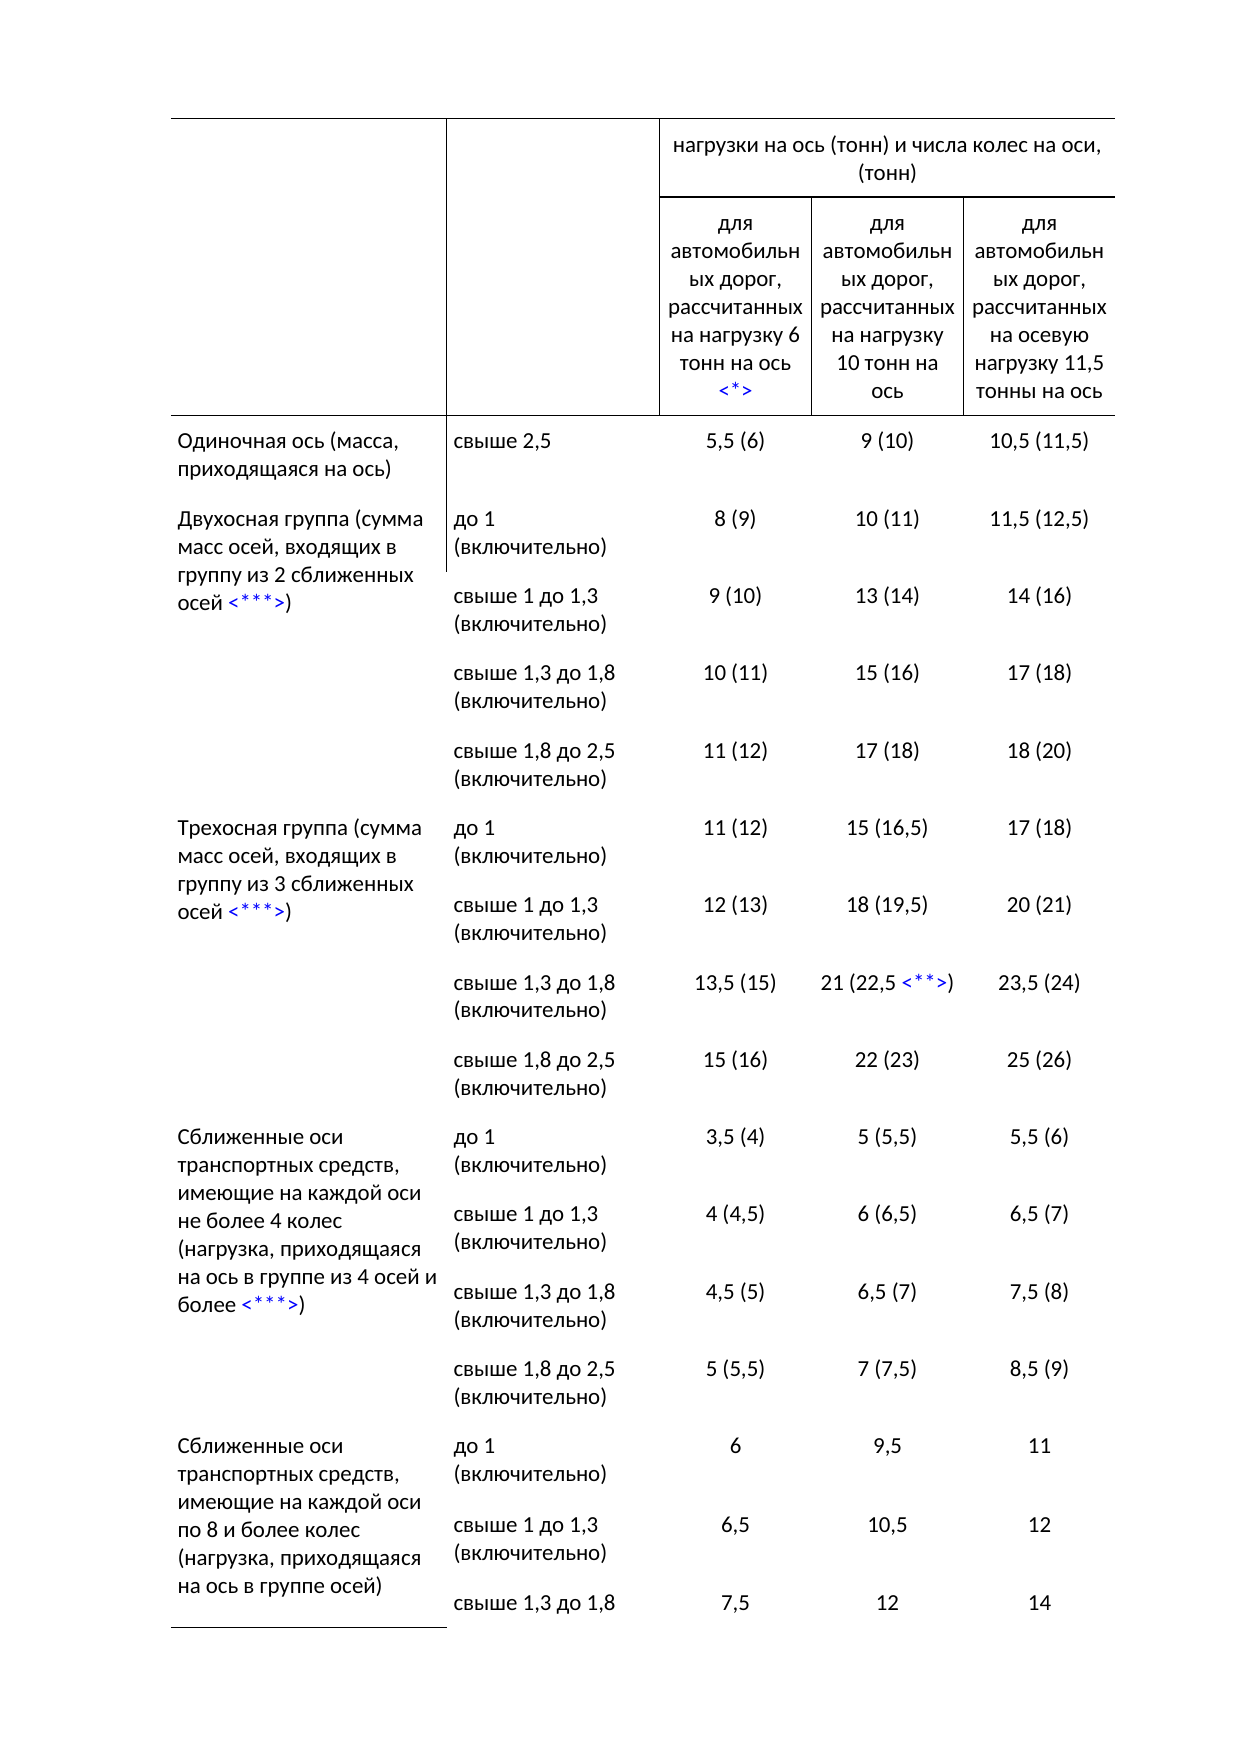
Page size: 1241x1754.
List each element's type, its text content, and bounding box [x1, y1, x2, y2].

table_cell свыше 1,3 до 1,8 (включительно) [447, 1266, 659, 1343]
table_cell 10 (11) [659, 648, 811, 725]
table_cell 7 (7,5) [811, 1344, 963, 1421]
table_cell свыше 1,8 до 2,5 (включительно) [447, 1034, 659, 1112]
table_cell 17 (18) [811, 725, 963, 802]
table_cell 18 (20) [963, 725, 1115, 802]
table_cell 8 (9) [659, 493, 811, 571]
table_cell до 1 (включительно) [447, 803, 659, 880]
table_cell до 1 (включительно) [447, 1112, 659, 1189]
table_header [660, 119, 1115, 196]
table_cell до 1 (включительно) [447, 493, 659, 571]
table_cell 11 (12) [659, 725, 811, 802]
table_cell 5 (5,5) [659, 1344, 811, 1421]
table_cell 12 [963, 1498, 1115, 1576]
table_cell 11 (12) [659, 803, 811, 880]
table_cell 6,5 (7) [963, 1189, 1115, 1266]
table_cell 4,5 (5) [659, 1266, 811, 1343]
table_cell 10 (11) [811, 493, 963, 571]
table_cell 15 (16) [811, 648, 963, 725]
table_cell 6 [659, 1421, 811, 1498]
table_cell 17 (18) [963, 648, 1115, 725]
table_cell 21 (22,5 <**>) [811, 957, 963, 1034]
table_cell свыше 1 до 1,3 (включительно) [447, 571, 659, 648]
table_cell свыше 1 до 1,3 (включительно) [447, 880, 659, 957]
table_cell 14 (16) [963, 571, 1115, 648]
table_cell для автомобильных дорог, рассчитанных на нагрузку 6 тонн на ось <*> [660, 198, 811, 415]
table_cell 9 (10) [659, 571, 811, 648]
table_cell 8,5 (9) [963, 1344, 1115, 1421]
table_cell Одиночная ось (масса, приходящаяся на ось) [171, 416, 446, 493]
table_cell 18 (19,5) [811, 880, 963, 957]
table_cell 6,5 [659, 1498, 811, 1576]
table_cell до 1 (включительно) [447, 1421, 659, 1498]
table_cell 15 (16,5) [811, 803, 963, 880]
table_cell Сближенные оси транспортных средств, имеющие на каждой оси по 8 и более колес (нагрузка, приходящаяся на ось в группе осей) [171, 1421, 447, 1627]
table_cell 20 (21) [963, 880, 1115, 957]
table_cell свыше 1 до 1,3 (включительно) [447, 1498, 659, 1576]
table_cell 5,5 (6) [963, 1112, 1115, 1189]
table_cell свыше 1,8 до 2,5 (включительно) [447, 1344, 659, 1421]
table_cell 7,5 [659, 1576, 811, 1627]
table_cell 12 (13) [659, 880, 811, 957]
table_cell 10,5 (11,5) [963, 416, 1115, 493]
table_cell 17 (18) [963, 803, 1115, 880]
table_cell Двухосная группа (сумма масс осей, входящих в группу из 2 сближенных осей <***>) [171, 493, 447, 802]
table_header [171, 119, 446, 415]
table_cell 7,5 (8) [963, 1266, 1115, 1343]
table_cell для автомобильных дорог, рассчитанных на нагрузку 10 тонн на ось [812, 198, 963, 415]
table_cell 5 (5,5) [811, 1112, 963, 1189]
table_cell 11,5 (12,5) [963, 493, 1115, 571]
table_cell свыше 1,8 до 2,5 (включительно) [447, 725, 659, 802]
table_cell 6 (6,5) [811, 1189, 963, 1266]
table_cell свыше 1,3 до 1,8 (включительно) [447, 648, 659, 725]
table_cell 22 (23) [811, 1034, 963, 1112]
table_cell 12 [811, 1576, 963, 1627]
table_cell свыше 2,5 [447, 416, 659, 493]
table_cell 14 [963, 1576, 1115, 1627]
table_cell 5,5 (6) [659, 416, 811, 493]
table_cell Сближенные оси транспортных средств, имеющие на каждой оси не более 4 колес (нагрузка, приходящаяся на ось в группе из 4 осей и более <***>) [171, 1112, 447, 1421]
table_cell 13,5 (15) [659, 957, 811, 1034]
table_cell свыше 1 до 1,3 (включительно) [447, 1189, 659, 1266]
table_cell 4 (4,5) [659, 1189, 811, 1266]
table_cell 11 [963, 1421, 1115, 1498]
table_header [447, 119, 659, 415]
table_cell 23,5 (24) [963, 957, 1115, 1034]
table_cell 10,5 [811, 1498, 963, 1576]
table_cell 9 (10) [811, 416, 963, 493]
table_cell 9,5 [811, 1421, 963, 1498]
table_cell для автомобильных дорог, рассчитанных на осевую нагрузку 11,5 тонны на ось [964, 198, 1115, 415]
table_cell 13 (14) [811, 571, 963, 648]
table_cell 15 (16) [659, 1034, 811, 1112]
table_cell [447, 1576, 659, 1627]
table_cell Трехосная группа (сумма масс осей, входящих в группу из 3 сближенных осей <***>) [171, 803, 447, 1112]
table_cell 3,5 (4) [659, 1112, 811, 1189]
table_cell 6,5 (7) [811, 1266, 963, 1343]
table_cell 25 (26) [963, 1034, 1115, 1112]
table_cell свыше 1,3 до 1,8 (включительно) [447, 957, 659, 1034]
